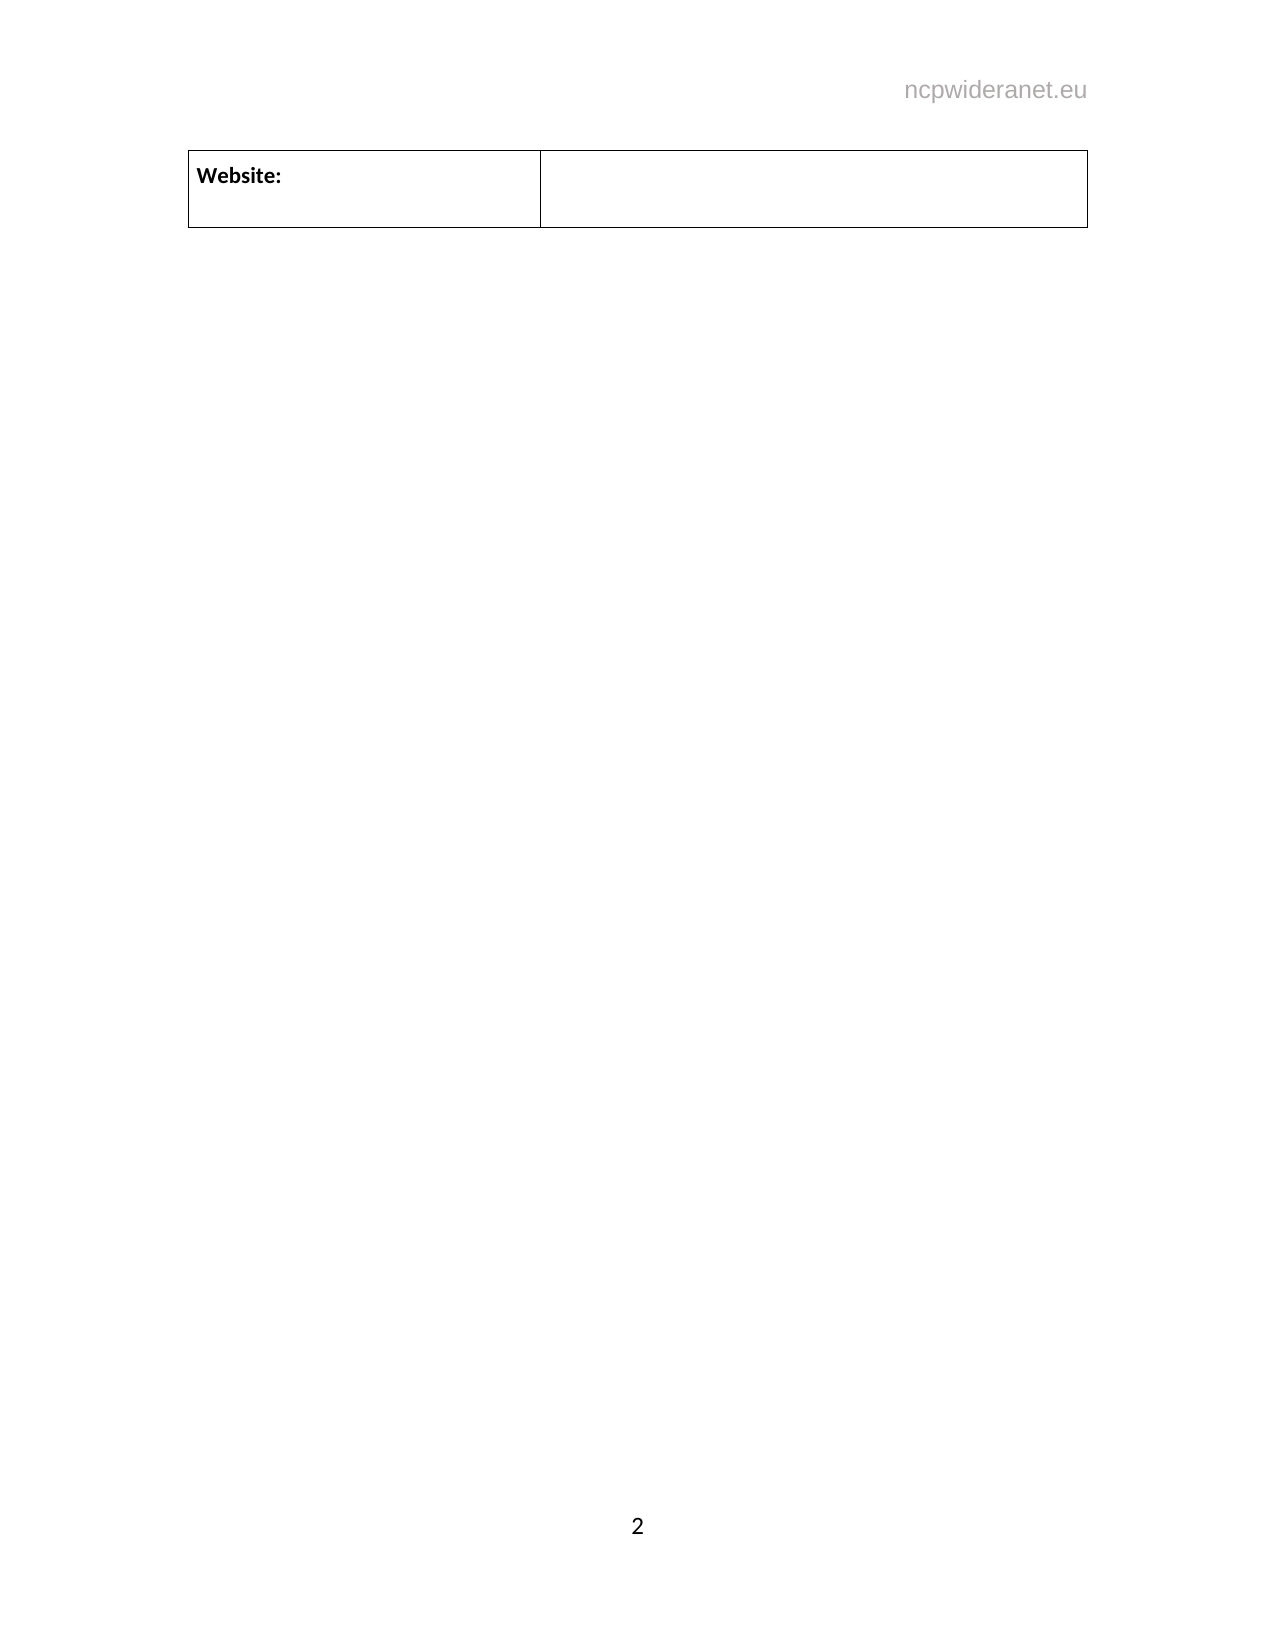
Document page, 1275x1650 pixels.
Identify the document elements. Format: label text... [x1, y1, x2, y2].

table_cell Website: [189, 151, 540, 227]
table_cell [541, 151, 1087, 227]
